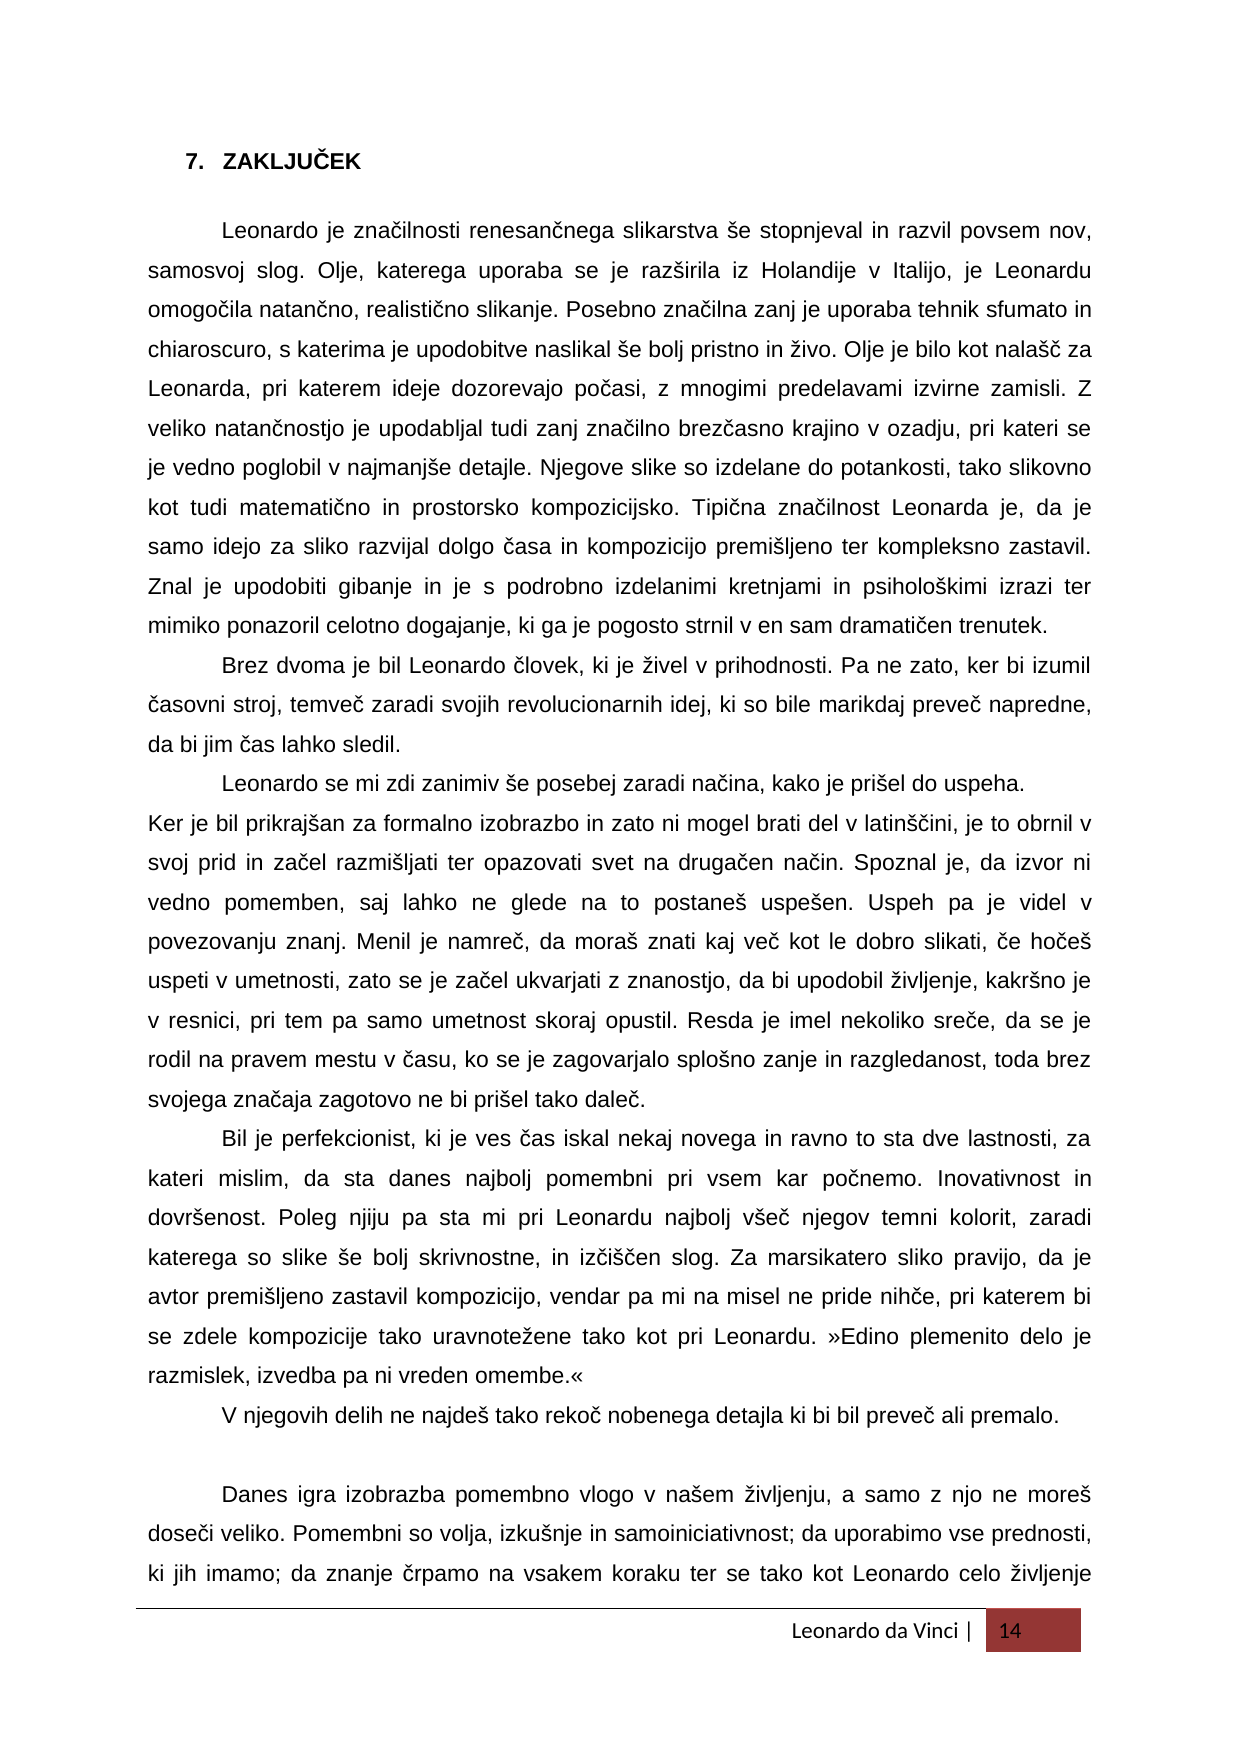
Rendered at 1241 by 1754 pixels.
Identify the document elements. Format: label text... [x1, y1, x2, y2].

text Ker je bil prikrajšan za formalno izobrazbo in zato ni mogel brati del v latinščini, je to obrnil v svoj prid in začel razmišljati ter opazovati svet na drugačen način. Spoznal je, da izvor ni vedno pomemben, saj lahko ne glede na to postaneš uspešen. Uspeh pa je videl v povezovanju znanj. Menil je namreč, da moraš znati kaj več kot le dobro slikati, če hočeš uspeti v umetnosti, zato se je začel ukvarjati z znanostjo, da bi upodobil življenje, kakršno je v resnici, pri tem pa samo umetnost skoraj opustil. Resda je imel nekoliko sreče, da se je rodil na pravem mestu v času, ko se je zagovarjalo splošno zanje in razgledanost, toda brez svojega značaja zagotovo ne bi prišel tako daleč. [148, 809, 1093, 1112]
text V njegovih delih ne najdeš tako rekoč nobenega detajla ki bi bil preveč ali premalo. [148, 1402, 1093, 1428]
text Leonardo se mi zdi zanimiv še posebej zaradi načina, kako je prišel do uspeha. [148, 770, 1093, 796]
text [148, 1481, 1093, 1586]
text Brez dvoma je bil Leonardo človek, ki je živel v prihodnosti. Pa ne zato, ker bi izumil časovni stroj, temveč zaradi svojih revolucionarnih idej, ki so bile marikdaj preveč napredne, da bi jim čas lahko sledil. [148, 652, 1093, 757]
text Bil je perfekcionist, ki je ves čas iskal nekaj novega in ravno to sta dve lastnosti, za kateri mislim, da sta danes najbolj pomembni pri vsem kar počnemo. Inovativnost in dovršenost. Poleg njiju pa sta mi pri Leonardu najbolj všeč njegov temni kolorit, zaradi katerega so slike še bolj skrivnostne, in izčiščen slog. Za marsikatero sliko pravijo, da je avtor premišljeno zastavil kompozicijo, vendar pa mi na misel ne pride nihče, pri katerem bi se zdele kompozicije tako uravnotežene tako kot pri Leonardu. »Edino plemenito delo je razmislek, izvedba pa ni vreden omembe.« [148, 1125, 1093, 1388]
subtitle ZAKLJUČEK [185, 148, 1093, 174]
text Leonardo je značilnosti renesančnega slikarstva še stopnjeval in razvil povsem nov, samosvoj slog. Olje, katerega uporaba se je razširila iz Holandije v Italijo, je Leonardu omogočila natančno, realistično slikanje. Posebno značilna zanj je uporaba tehnik sfumato in chiaroscuro, s katerima je upodobitve naslikal še bolj pristno in živo. Olje je bilo kot nalašč za Leonarda, pri katerem ideje dozorevajo počasi, z mnogimi predelavami izvirne zamisli. Z veliko natančnostjo je upodabljal tudi zanj značilno brezčasno krajino v ozadju, pri kateri se je vedno poglobil v najmanjše detajle. Njegove slike so izdelane do potankosti, tako slikovno kot tudi matematično in prostorsko kompozicijsko. Tipična značilnost Leonarda je, da je samo idejo za sliko razvijal dolgo časa in kompozicijo premišljeno ter kompleksno zastavil. Znal je upodobiti gibanje in je s podrobno izdelanimi kretnjami in psihološkimi izrazi ter mimiko ponazoril celotno dogajanje, ki ga je pogosto strnil v en sam dramatičen trenutek. [148, 217, 1093, 638]
